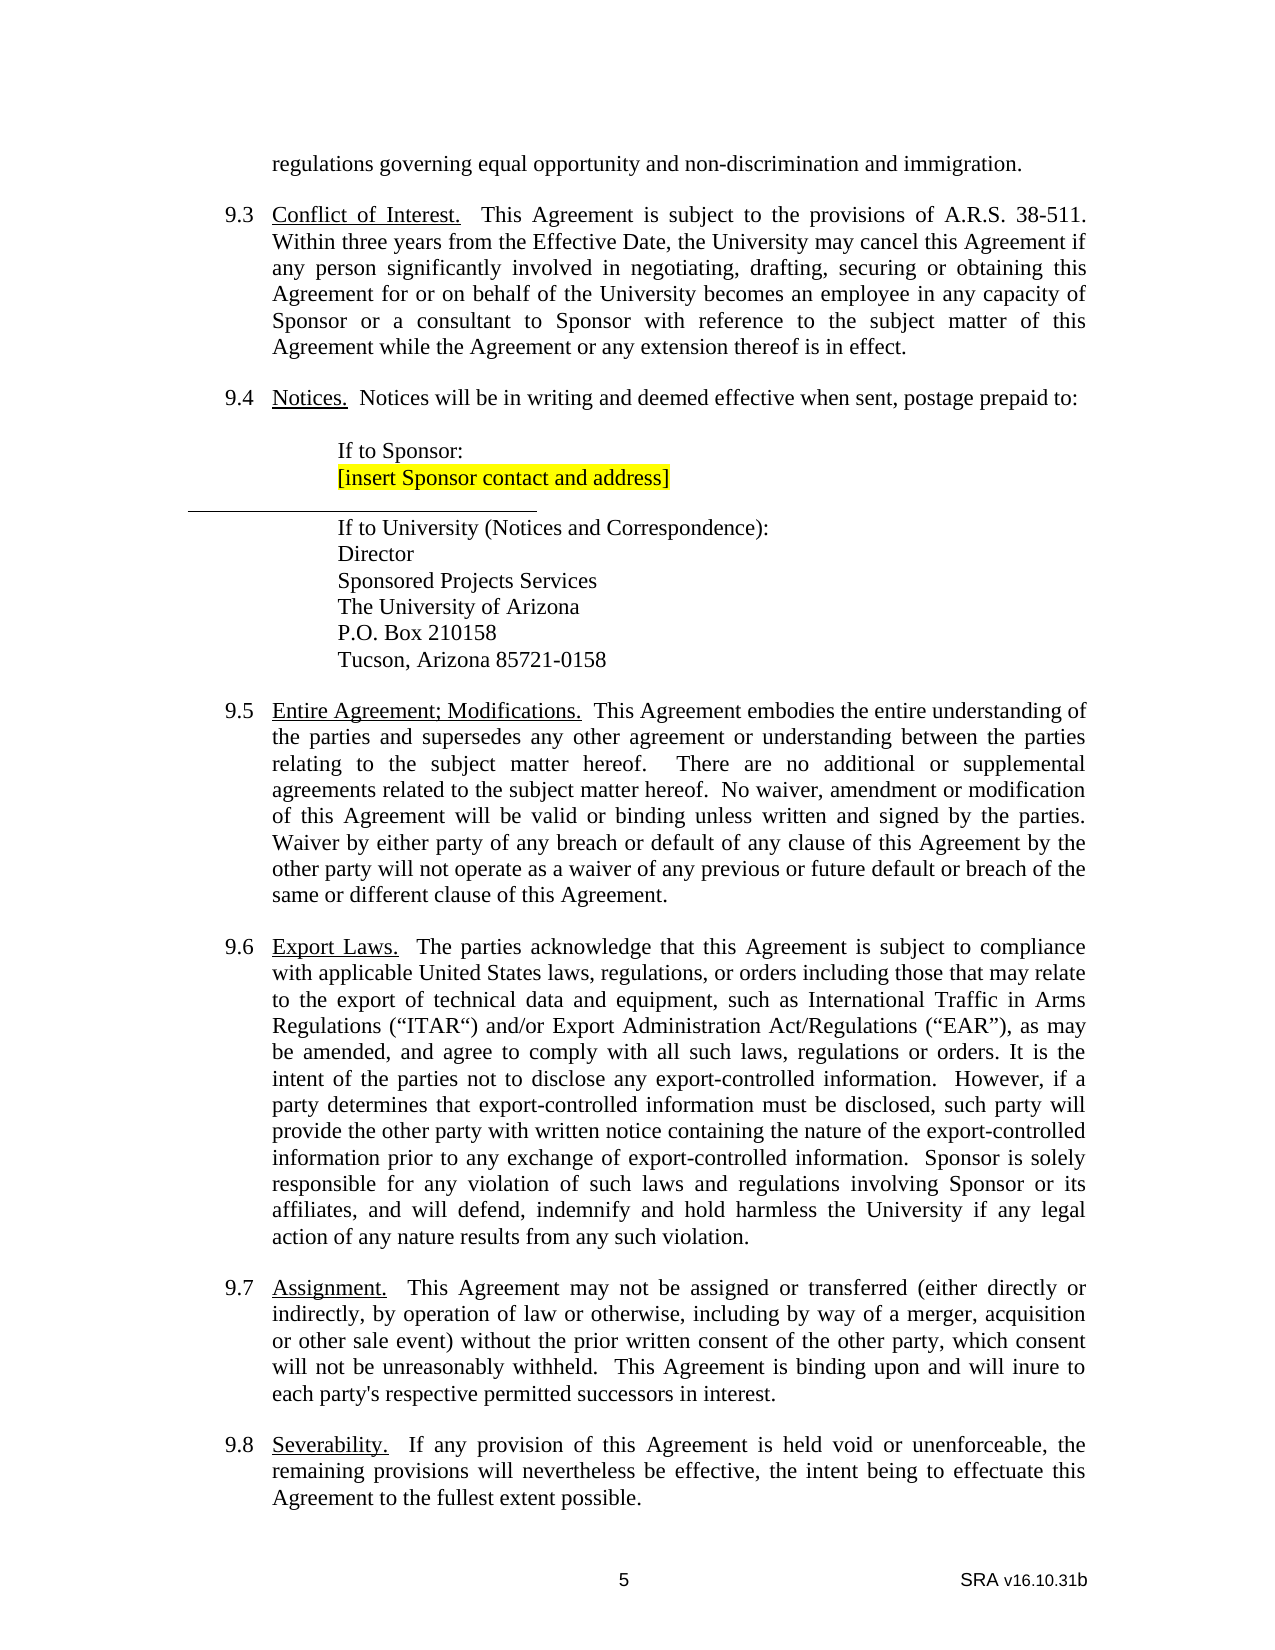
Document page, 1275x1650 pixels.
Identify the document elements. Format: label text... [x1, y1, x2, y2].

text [225, 150, 1087, 176]
text If to University (Notices and Correspondence): [262, 514, 1087, 540]
text If to Sponsor: [187, 437, 1087, 463]
text 9.8 Severability. If any provision of this Agreement is held void or unenforceable, the remaining provisions will nevertheless be effective, the intent being to effectuate this Agreement to the fullest extent possible. [225, 1431, 1087, 1510]
text Director [262, 540, 1087, 567]
text 9.3 Conflict of Interest. This Agreement is subject to the provisions of A.R.S. 38-511. Within three years from the Effective Date, the University may cancel this Agreement if any person significantly involved in negotiating, drafting, securing or obtaining this Agreement for or on behalf of the University becomes an employee in any capacity of Sponsor or a consultant to Sponsor with reference to the subject matter of this Agreement while the Agreement or any extension thereof is in effect. [225, 201, 1087, 359]
text 9.7 Assignment. This Agreement may not be assigned or transferred (either directly or indirectly, by operation of law or otherwise, including by way of a merger, acquisition or other sale event) without the prior written consent of the other party, which consent will not be unreasonably withheld. This Agreement is binding upon and will inure to each party's respective permitted successors in interest. [225, 1274, 1087, 1406]
text 9.4 Notices. Notices will be in writing and deemed effective when sent, postage prepaid to: [225, 384, 1087, 411]
text [insert Sponsor contact and address] [187, 463, 1087, 490]
text P.O The University of Arizona [0, 593, 1087, 619]
text Tucson, Arizona 85721-0158 [0, 646, 1087, 672]
text 9.5 Entire Agreement; Modifications. This Agreement embodies the entire understanding of the parties and supersedes any other agreement or understanding between the parties relating to the subject matter hereof. There are no additional or supplemental agreements related to the subject matter hereof. No waiver, amendment or modification of this Agreement will be valid or binding unless written and signed by the parties. Waiver by either party of any breach or default of any clause of this Agreement by the other party will not operate as a waiver of any previous or future default or breach of the same or different clause of this Agreement. [225, 697, 1087, 908]
text 9.6 Export Laws. The parties acknowledge that this Agreement is subject to compliance with applicable United States laws, regulations, or orders including those that may relate to the export of technical data and equipment, such as International Traffic in Arms Regulations (“ITAR“) and/or Export Administration Act/Regulations (“EAR”), as may be amended, and agree to comply with all such laws, regulations or orders. It is the intent of the parties not to disclose any export-controlled information. However, if a party determines that export-controlled information must be disclosed, such party will provide the other party with written notice containing the nature of the export-controlled information prior to any exchange of export-controlled information. Sponsor is solely responsible for any violation of such laws and regulations involving Sponsor or its affiliates, and will defend, indemnify and hold harmless the University if any legal action of any nature results from any such violation. [225, 933, 1087, 1249]
text Sponsored Projects Services [0, 567, 1087, 593]
text P.O. Box 210158 [0, 619, 1087, 646]
